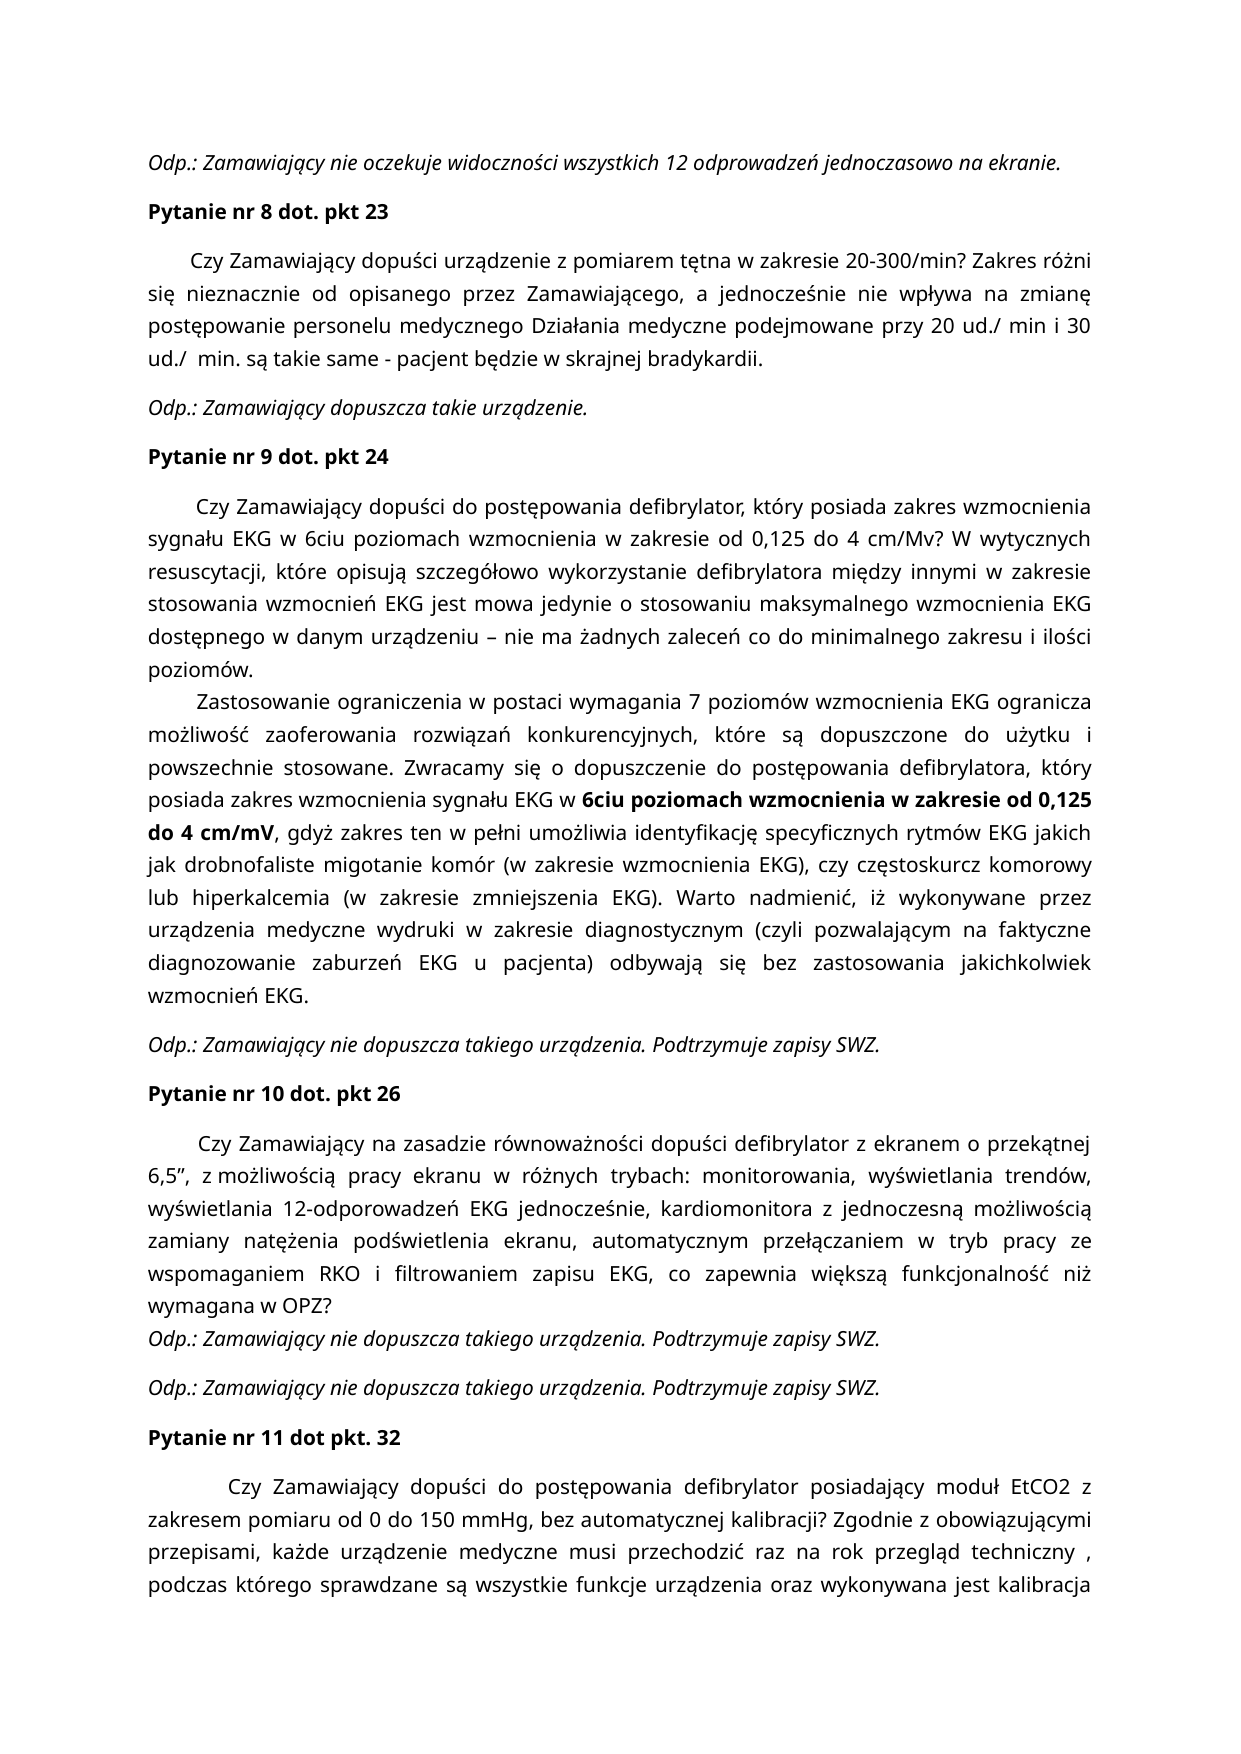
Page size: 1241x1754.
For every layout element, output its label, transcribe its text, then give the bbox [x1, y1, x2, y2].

text Pytanie nr 8 dot. pkt 23 [148, 197, 1093, 225]
text Odp.: Zamawiający nie dopuszcza takiego urządzenia. Podtrzymuje zapisy SWZ. [148, 1030, 1093, 1058]
text Odp.: Zamawiający nie dopuszcza takiego urządzenia. Podtrzymuje zapisy SWZ. [148, 1373, 1093, 1402]
text Odp.: Zamawiający nie oczekuje widoczności wszystkich 12 odprowadzeń jednoczasowo na ekranie. [148, 148, 1093, 176]
text Czy Zamawiający na zasadzie równoważności dopuści defibrylator z ekranem o przekątnej 6,5”, z możliwością pracy ekranu w różnych trybach: monitorowania, wyświetlania trendów, wyświetlania 12-odporowadzeń EKG jednocześnie, kardiomonitora z jednoczesną możliwością zamiany natężenia podświetlenia ekranu, automatycznym przełączaniem w tryb pracy ze wspomaganiem RKO i filtrowaniem zapisu EKG, co zapewnia większą funkcjonalność niż wymagana w OPZ? [148, 1129, 1093, 1320]
text Pytanie nr 9 dot. pkt 24 [148, 442, 1093, 471]
text Czy Zamawiający dopuści do postępowania defibrylator, który posiada zakres wzmocnienia sygnału EKG w 6ciu poziomach wzmocnienia w zakresie od 0,125 do 4 cm/Mv? W wytycznych resuscytacji, które opisują szczegółowo wykorzystanie defibrylatora między innymi w zakresie stosowania wzmocnień EKG jest mowa jedynie o stosowaniu maksymalnego wzmocnienia EKG dostępnego w danym urządzeniu – nie ma żadnych zaleceń co do minimalnego zakresu i ilości poziomów. Zastosowanie ograniczenia w postaci wymagania 7 poziomów wzmocnienia EKG ogranicza możliwość zaoferowania rozwiązań konkurencyjnych, które są dopuszczone do użytku i powszechnie stosowane. Zwracamy się o dopuszczenie do postępowania defibrylatora, który posiada zakres wzmocnienia sygnału EKG w 6ciu poziomach wzmocnienia w zakresie od 0,125 do 4 cm/mV, gdyż zakres ten w pełni umożliwia identyfikację specyficznych rytmów EKG jakich jak drobnofaliste migotanie komór (w zakresie wzmocnienia EKG), czy częstoskurcz komorowy lub hiperkalcemia (w zakresie zmniejszenia EKG). Warto nadmienić, iż wykonywane przez urządzenia medyczne wydruki w zakresie diagnostycznym (czyli pozwalającym na faktyczne diagnozowanie zaburzeń EKG u pacjenta) odbywają się bez zastosowania jakichkolwiek wzmocnień EKG. [148, 492, 1093, 1009]
text Odp.: Zamawiający dopuszcza takie urządzenie. [148, 393, 1093, 422]
text Czy Zamawiający dopuści urządzenie z pomiarem tętna w zakresie 20-300/min? Zakres różni się nieznacznie od opisanego przez Zamawiającego, a jednocześnie nie wpływa na zmianę postępowanie personelu medycznego Działania medyczne podejmowane przy 20 ud./ min i 30 ud./ min. są takie same - pacjent będzie w skrajnej bradykardii. [148, 246, 1093, 372]
text Odp.: Zamawiający nie dopuszcza takiego urządzenia. Podtrzymuje zapisy SWZ. [148, 1324, 1093, 1353]
text Pytanie nr 11 dot pkt. 32 [148, 1423, 1093, 1451]
text Pytanie nr 10 dot. pkt 26 [148, 1079, 1093, 1108]
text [148, 1472, 1093, 1598]
